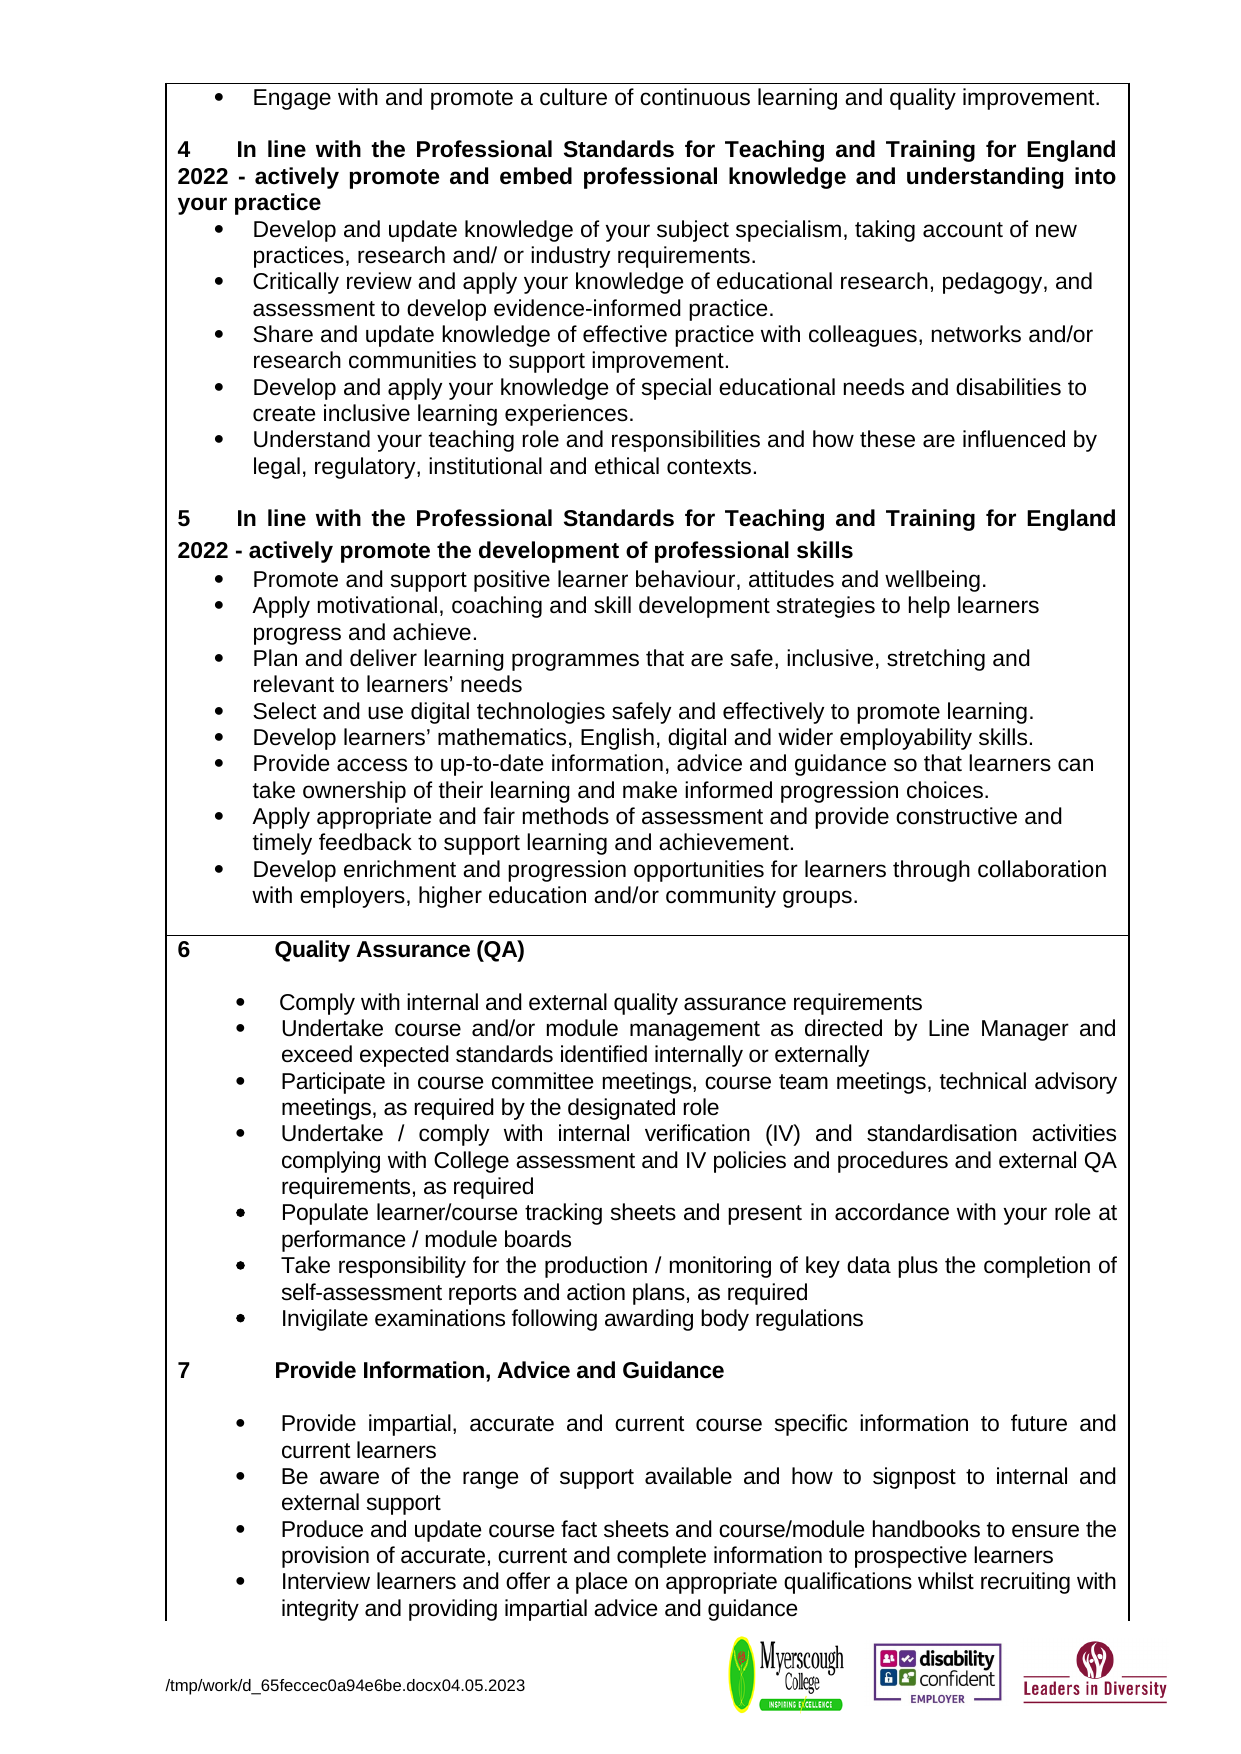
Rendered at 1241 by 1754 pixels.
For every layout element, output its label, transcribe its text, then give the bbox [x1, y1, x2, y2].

table_cell Quality Assurance (QA) Comply with internal and external quality assurance requirements Undertake course and/or module management as directed by Line Manager and exceed expected standards identified internally or externally Participate in course committee meetings, course team meetings, technical advisory meetings, as required by the designated role Undertake / comply with internal verification (IV) and standardisation activities complying with College assessment and IV policies and procedures and external QA requirements, as required Populate learner/course tracking sheets and present in accordance with your role at performance / module boards Take responsibility for the production / monitoring of key data plus the completion of self-assessment reports and action plans, as required Invigilate examinations following awarding body regulations [167, 936, 1128, 1357]
picture [726, 1630, 846, 1721]
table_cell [167, 1358, 1128, 1621]
picture [1020, 1638, 1170, 1706]
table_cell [167, 84, 1128, 935]
picture [863, 1640, 1010, 1706]
